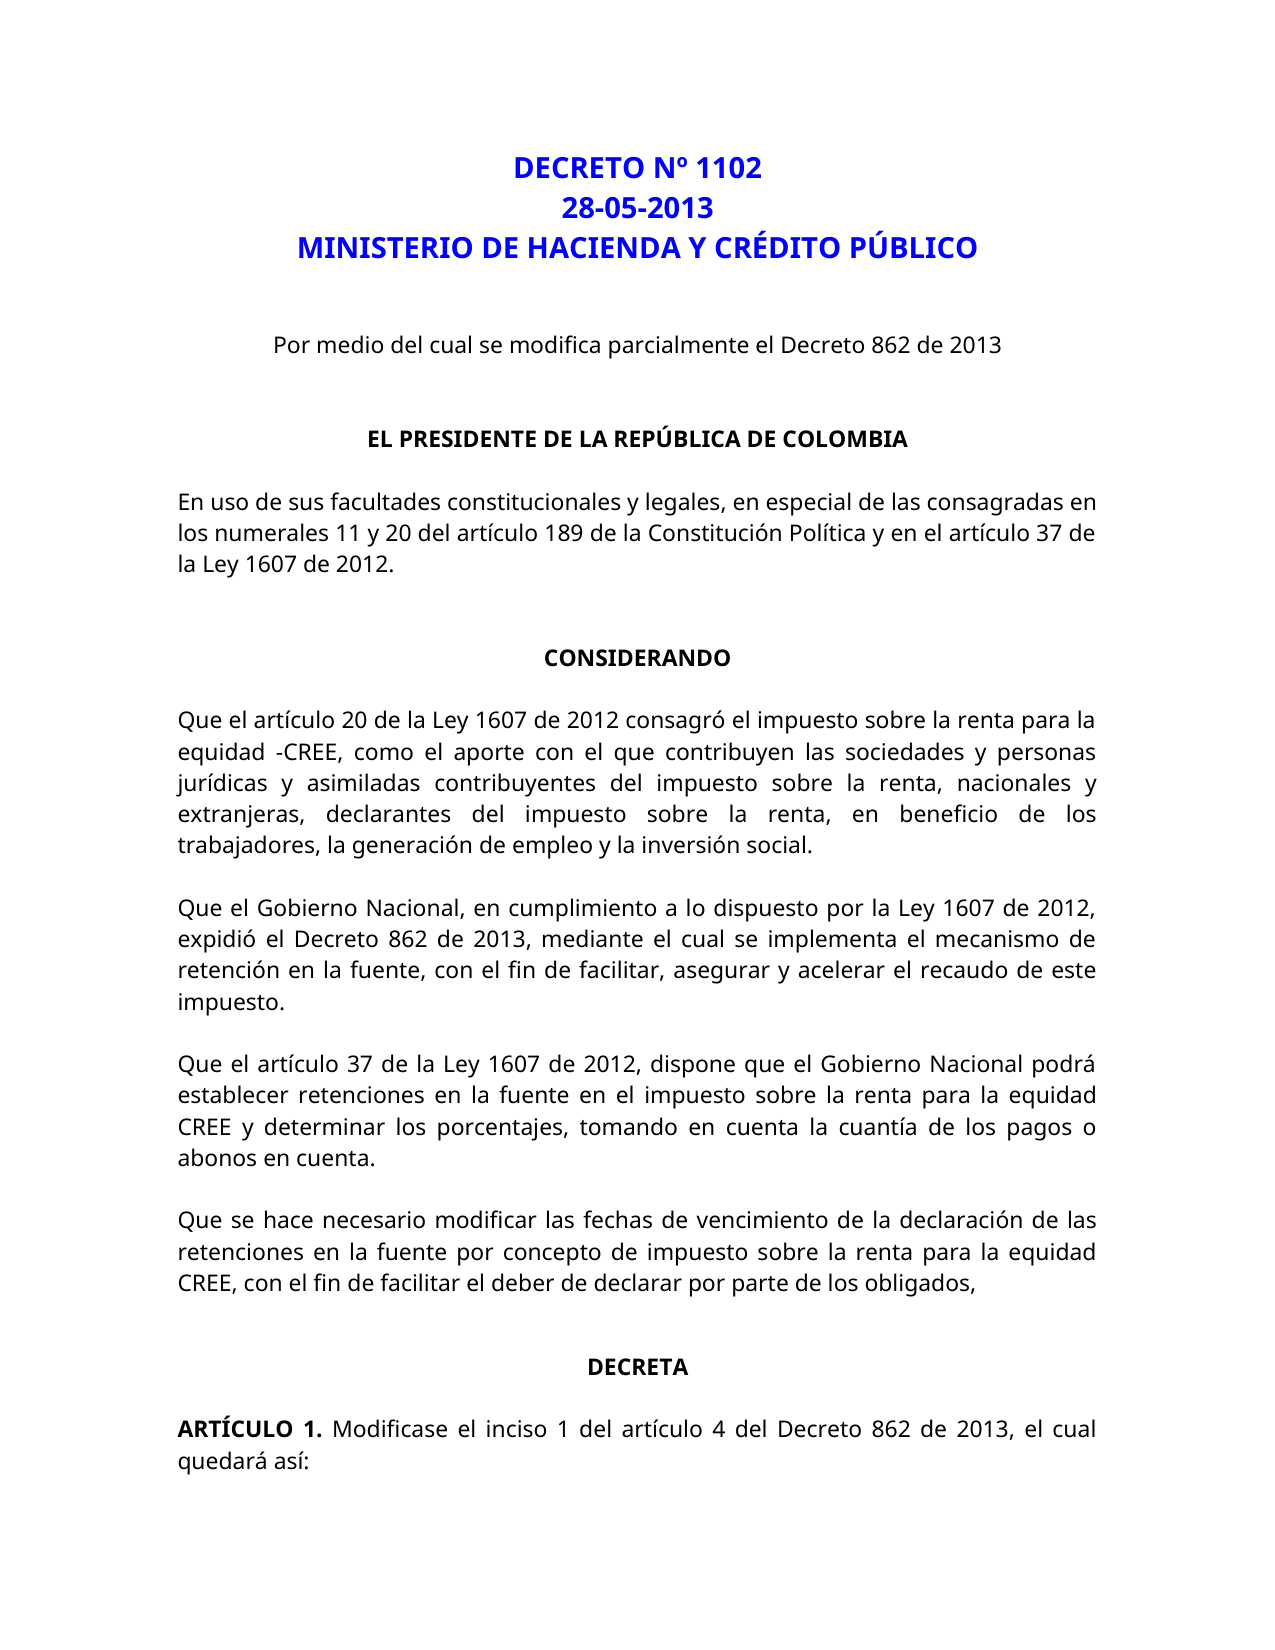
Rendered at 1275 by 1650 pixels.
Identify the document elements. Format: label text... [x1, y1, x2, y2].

text En uso de sus facultades constitucionales y legales, en especial de las consagradas en los numerales 11 y 20 del artículo 189 de la Constitución Política y en el artículo 37 de la Ley 1607 de 2012. [177, 485, 1098, 579]
text Que el artículo 37 de la Ley 1607 de 2012, dispone que el Gobierno Nacional podrá establecer retenciones en la fuente en el impuesto sobre la renta para la equidad CREE y determinar los porcentajes, tomando en cuenta la cuantía de los pagos o abonos en cuenta. [177, 1048, 1098, 1173]
text Que se hace necesario modificar las fechas de vencimiento de la declaración de las retenciones en la fuente por concepto de impuesto sobre la renta para la equidad CREE, con el fin de facilitar el deber de declarar por parte de los obligados, [177, 1204, 1098, 1298]
text Por medio del cual se modifica parcialmente el Decreto 862 de 2013 [177, 329, 1098, 360]
text Que el artículo 20 de la Ley 1607 de 2012 consagró el impuesto sobre la renta para la equidad -CREE, como el aporte con el que contribuyen las sociedades y personas jurídicas y asimiladas contribuyentes del impuesto sobre la renta, nacionales y extranjeras, declarantes del impuesto sobre la renta, en beneficio de los trabajadores, la generación de empleo y la inversión social. [177, 704, 1098, 860]
text EL PRESIDENTE DE LA REPÚBLICA DE COLOMBIA [177, 423, 1098, 454]
text MINISTERIO DE HACIENDA Y CRÉDITO PÚBLICO [177, 227, 1098, 267]
text 28-05-2013 [177, 187, 1098, 227]
text Que el Gobierno Nacional, en cumplimiento a lo dispuesto por la Ley 1607 de 2012, expidió el Decreto 862 de 2013, mediante el cual se implementa el mecanismo de retención en la fuente, con el fin de facilitar, asegurar y acelerar el recaudo de este impuesto. [177, 892, 1098, 1017]
text ARTÍCULO 1. Modificase el inciso 1 del artículo 4 del Decreto 862 de 2013, el cual quedará así: [177, 1413, 1098, 1476]
text CONSIDERANDO [177, 642, 1098, 673]
text DECRETO Nº 1102 [177, 148, 1098, 187]
text DECRETA [177, 1351, 1098, 1382]
